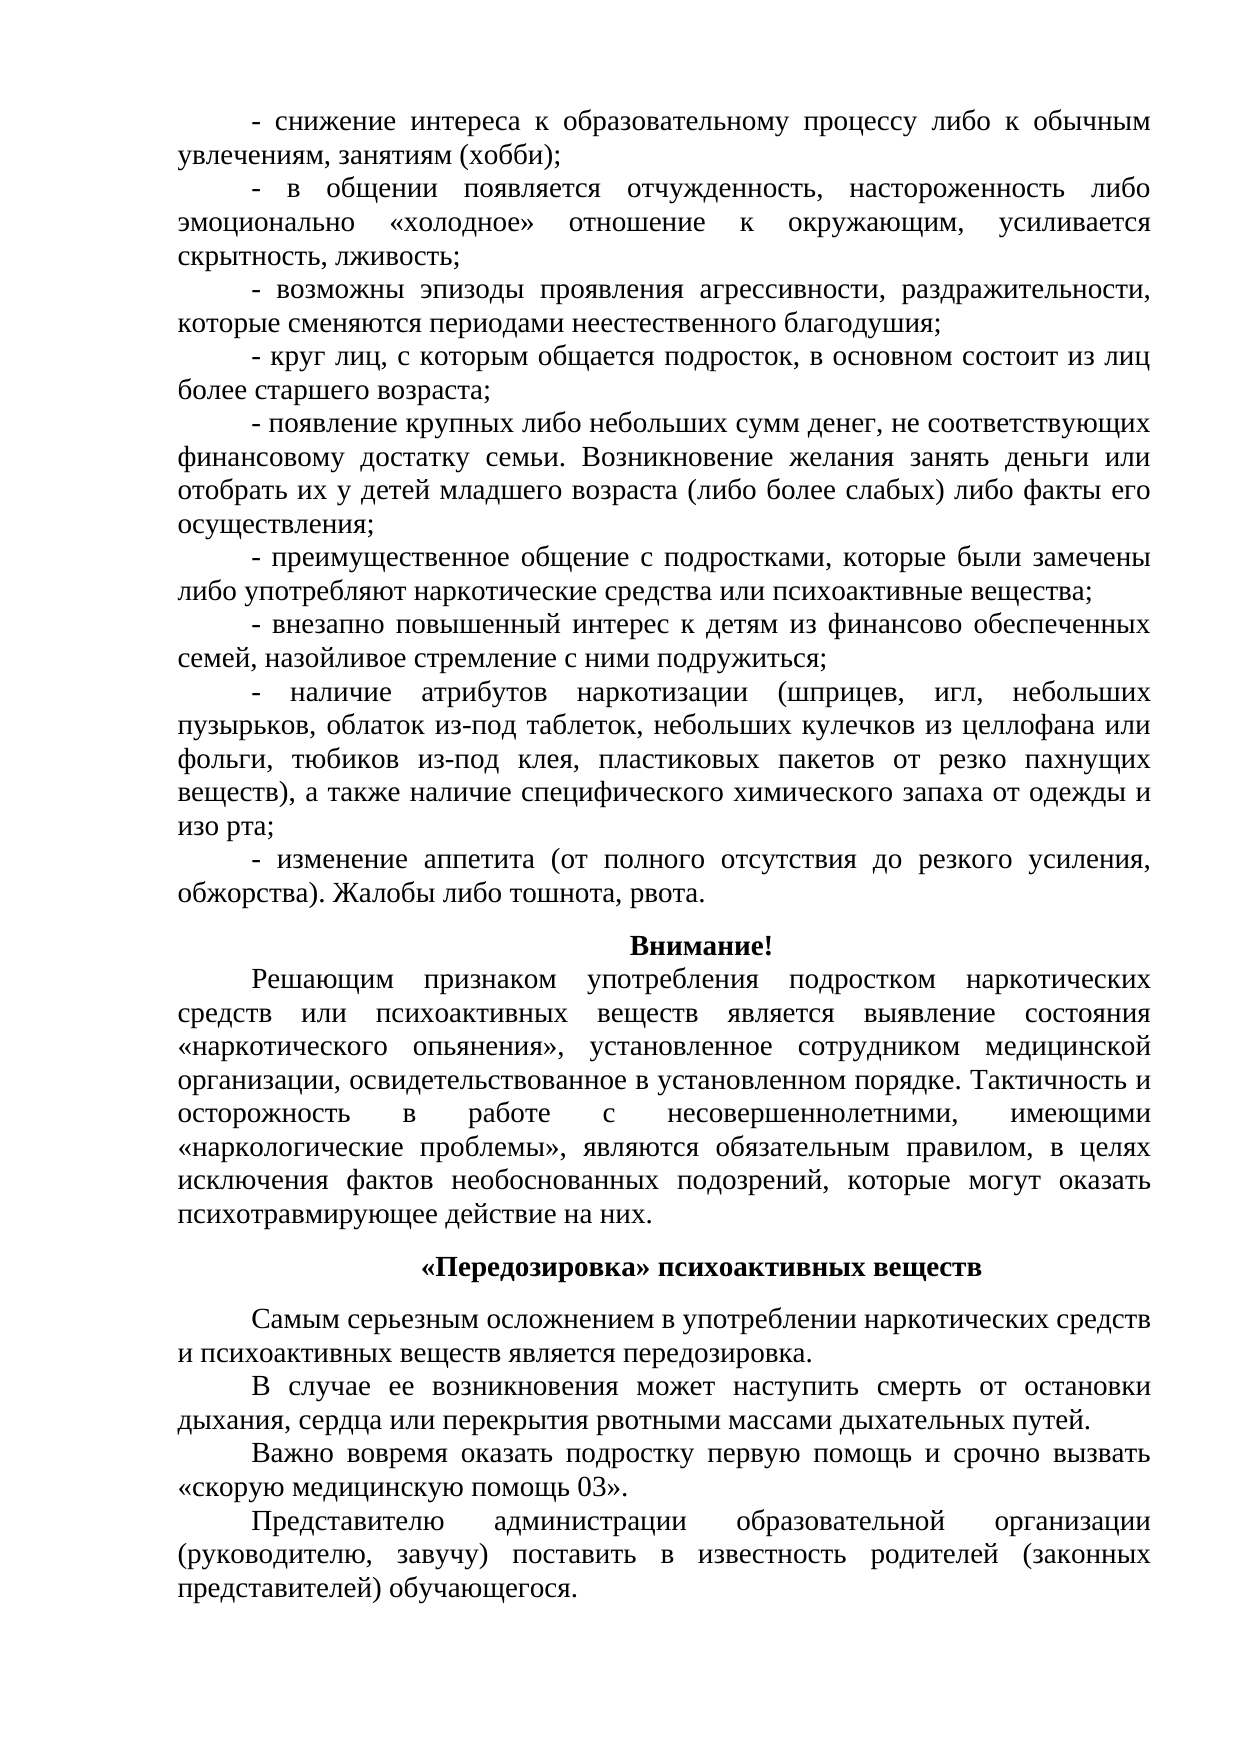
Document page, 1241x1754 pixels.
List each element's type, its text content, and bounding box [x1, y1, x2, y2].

text - преимущественное общение с подростками, которые были замечены либо употребляют наркотические средства или психоактивные вещества; [177, 539, 1152, 607]
text - в общении появляется отчужденность, настороженность либо эмоционально «холодное» отношение к окружающим, усиливается скрытность, лживость; [177, 171, 1152, 271]
text - внезапно повышенный интерес к детям из финансово обеспеченных семей, назойливое стремление с ними подружиться; [177, 607, 1152, 674]
text - круг лиц, с которым общается подросток, в основном состоит из лиц более старшего возраста; [177, 338, 1152, 405]
text В случае ее возникновения может наступить смерть от остановки дыхания, сердца или перекрытия рвотными массами дыхательных путей. [177, 1368, 1152, 1436]
text Самым серьезным осложнением в употреблении наркотических средств и психоактивных веществ является передозировка. [177, 1301, 1152, 1368]
text «Передозировка» психоактивных веществ [177, 1249, 1152, 1282]
text - снижение интереса к образовательному процессу либо к обычным увлечениям, занятиям (хобби); [177, 103, 1152, 171]
text Решающим признаком употребления подростком наркотических средств или психоактивных веществ является выявление состояния «наркотического опьянения», установленное сотрудником медицинской организации, освидетельствованное в установленном порядке. Тактичность и осторожность в работе с несовершеннолетними, имеющими «наркологические проблемы», являются обязательным правилом, в целях исключения фактов необоснованных подозрений, которые могут оказать психотравмирующее действие на них. [177, 961, 1152, 1229]
text - наличие атрибутов наркотизации (шприцев, игл, небольших пузырьков, облаток из-под таблеток, небольших кулечков из целлофана или фольги, тюбиков из-под клея, пластиковых пакетов от резко пахнущих веществ), а также наличие специфического химического запаха от одежды и изо рта; [177, 674, 1152, 841]
text - появление крупных либо небольших сумм денег, не соответствующих финансовому достатку семьи. Возникновение желания занять деньги или отобрать их у детей младшего возраста (либо более слабых) либо факты его осуществления; [177, 405, 1152, 539]
text - возможны эпизоды проявления агрессивности, раздражительности, которые сменяются периодами неестественного благодушия; [177, 271, 1152, 338]
text Важно вовремя оказать подростку первую помощь и срочно вызвать «скорую медицинскую помощь 03». [177, 1436, 1152, 1503]
text - изменение аппетита (от полного отсутствия до резкого усиления, обжорства). Жалобы либо тошнота, рвота. [177, 841, 1152, 908]
list Представителю администрации образовательной организации (руководителю, завучу) поставить в известность родителей (законных представителей) обучающегося. [177, 1503, 1152, 1603]
text Внимание! [177, 928, 1152, 961]
